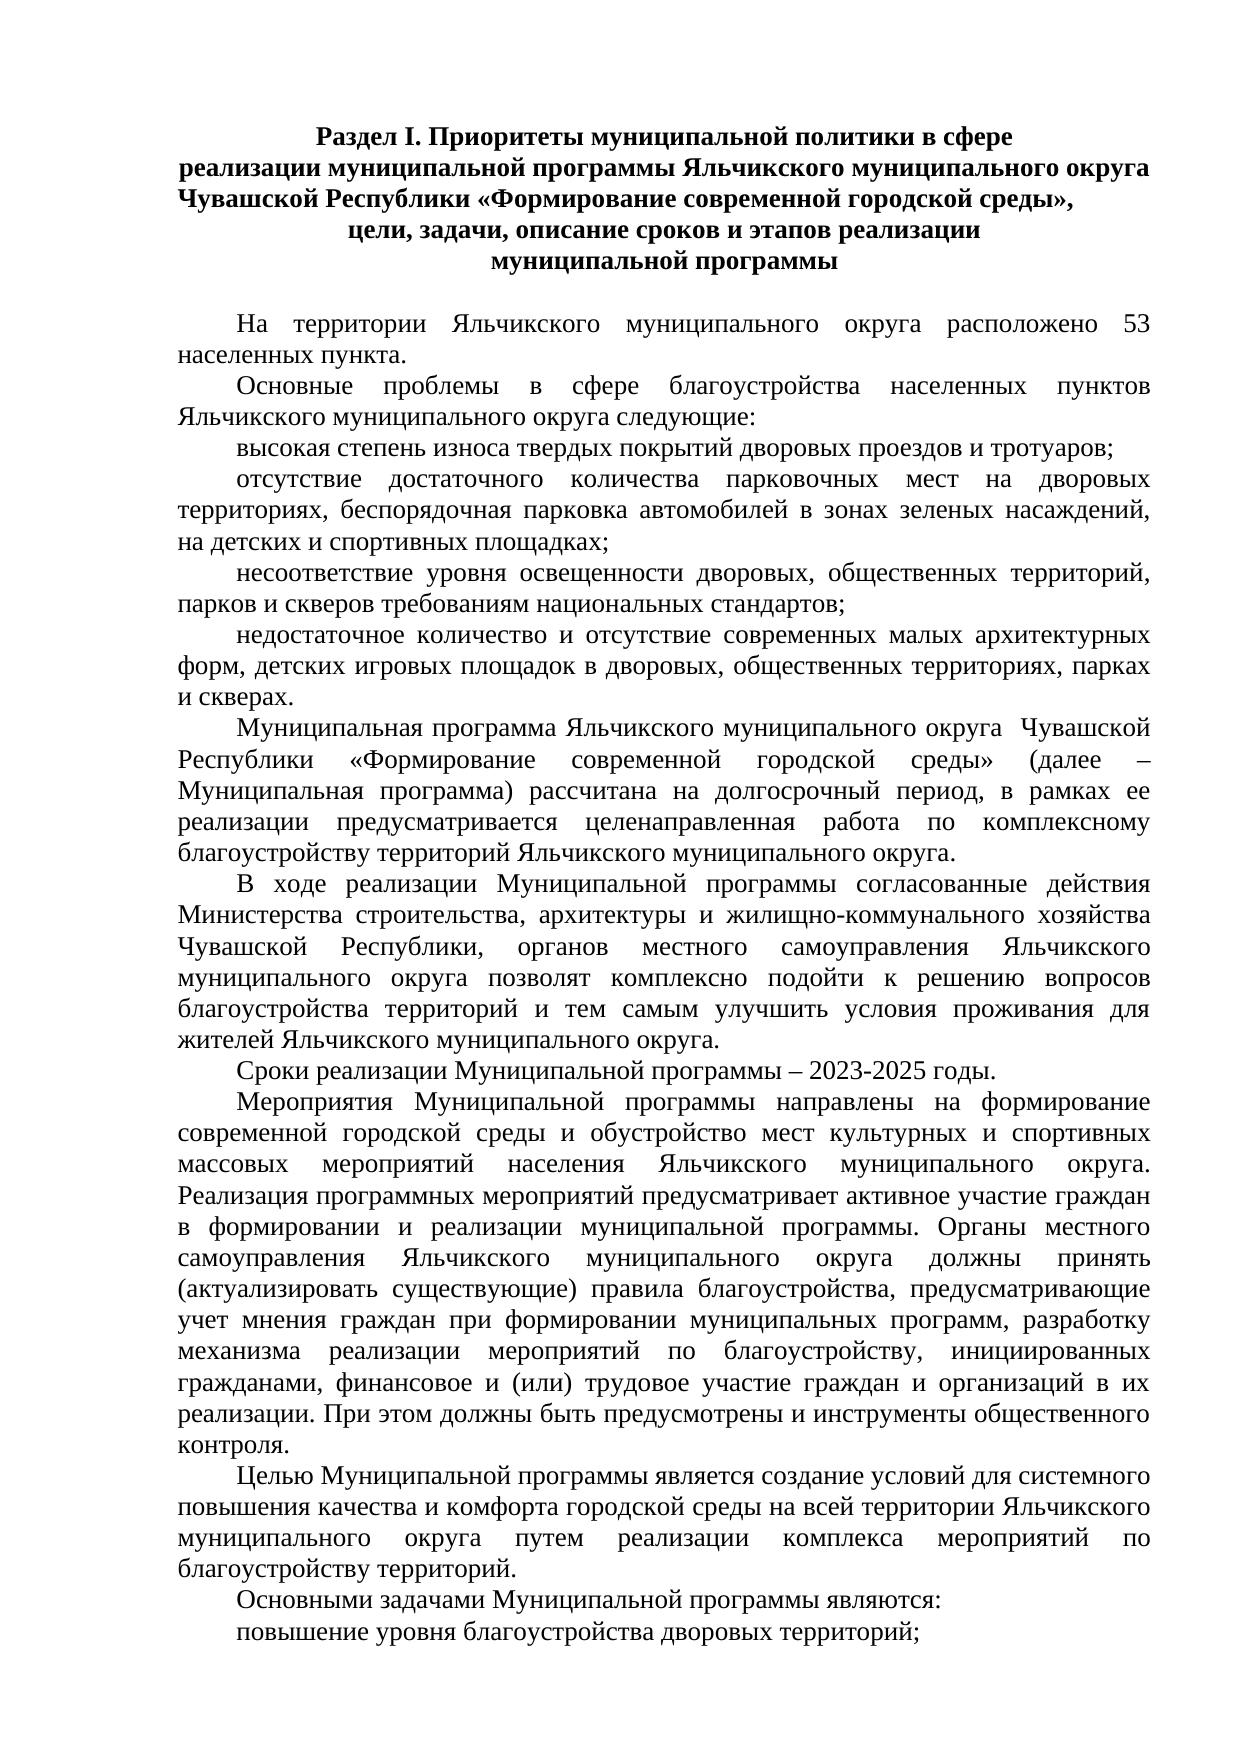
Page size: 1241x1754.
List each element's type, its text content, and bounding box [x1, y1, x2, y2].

text повышение уровня благоустройства дворовых территорий; [177, 1615, 1152, 1646]
text муниципальной программы [177, 244, 1152, 276]
text На территории Яльчикского муниципального округа расположено 53 населенных пункта. [177, 307, 1152, 369]
text Основные проблемы в сфере благоустройства населенных пунктов Яльчикского муниципального округа следующие: [177, 369, 1152, 431]
text высокая степень износа твердых покрытий дворовых проездов и тротуаров; [177, 431, 1152, 462]
text Основными задачами Муниципальной программы являются: [177, 1584, 1152, 1615]
text реализации муниципальной программы Яльчикского муниципального округа [177, 151, 1152, 182]
text Мероприятия Муниципальной программы направлены на формирование современной городской среды и обустройство мест культурных и спортивных массовых мероприятий населения Яльчикского муниципального округа. Реализация программных мероприятий предусматривает активное участие граждан в формировании и реализации муниципальной программы. Органы местного самоуправления Яльчикского муниципального округа должны принять (актуализировать существующие) правила благоустройства, предусматривающие учет мнения граждан при формировании муниципальных программ, разработку механизма реализации мероприятий по благоустройству, инициированных гражданами, финансовое и (или) трудовое участие граждан и организаций в их реализации. При этом должны быть предусмотрены и инструменты общественного контроля. [177, 1085, 1152, 1459]
text Сроки реализации Муниципальной программы – 2023-2025 годы. [177, 1054, 1152, 1085]
text несоответствие уровня освещенности дворовых, общественных территорий, парков и скверов требованиям национальных стандартов; [177, 556, 1152, 618]
text Раздел I. Приоритеты муниципальной политики в сфере [177, 120, 1152, 151]
text цели, задачи, описание сроков и этапов реализации [177, 213, 1152, 244]
text В ходе реализации Муниципальной программы согласованные действия Министерства строительства, архитектуры и жилищно-коммунального хозяйства Чувашской Республики, органов местного самоуправления Яльчикского муниципального округа позволят комплексно подойти к решению вопросов благоустройства территорий и тем самым улучшить условия проживания для жителей Яльчикского муниципального округа. [177, 867, 1152, 1054]
text Целью Муниципальной программы является создание условий для системного повышения качества и комфорта городской среды на всей территории Яльчикского муниципального округа путем реализации комплекса мероприятий по благоустройству территорий. [177, 1459, 1152, 1584]
text отсутствие достаточного количества парковочных мест на дворовых территориях, беспорядочная парковка автомобилей в зонах зеленых насаждений, на детских и спортивных площадках; [177, 462, 1152, 556]
text Муниципальная программа Яльчикского муниципального округа Чувашской Республики «Формирование современной городской среды» (далее – Муниципальная программа) рассчитана на долгосрочный период, в рамках ее реализации предусматривается целенаправленная работа по комплексному благоустройству территорий Яльчикского муниципального округа. [177, 712, 1152, 867]
text Чувашской Республики «Формирование современной городской среды», [177, 182, 1152, 213]
text недостаточное количество и отсутствие современных малых архитектурных форм, детских игровых площадок в дворовых, общественных территориях, парках и скверах. [177, 618, 1152, 712]
